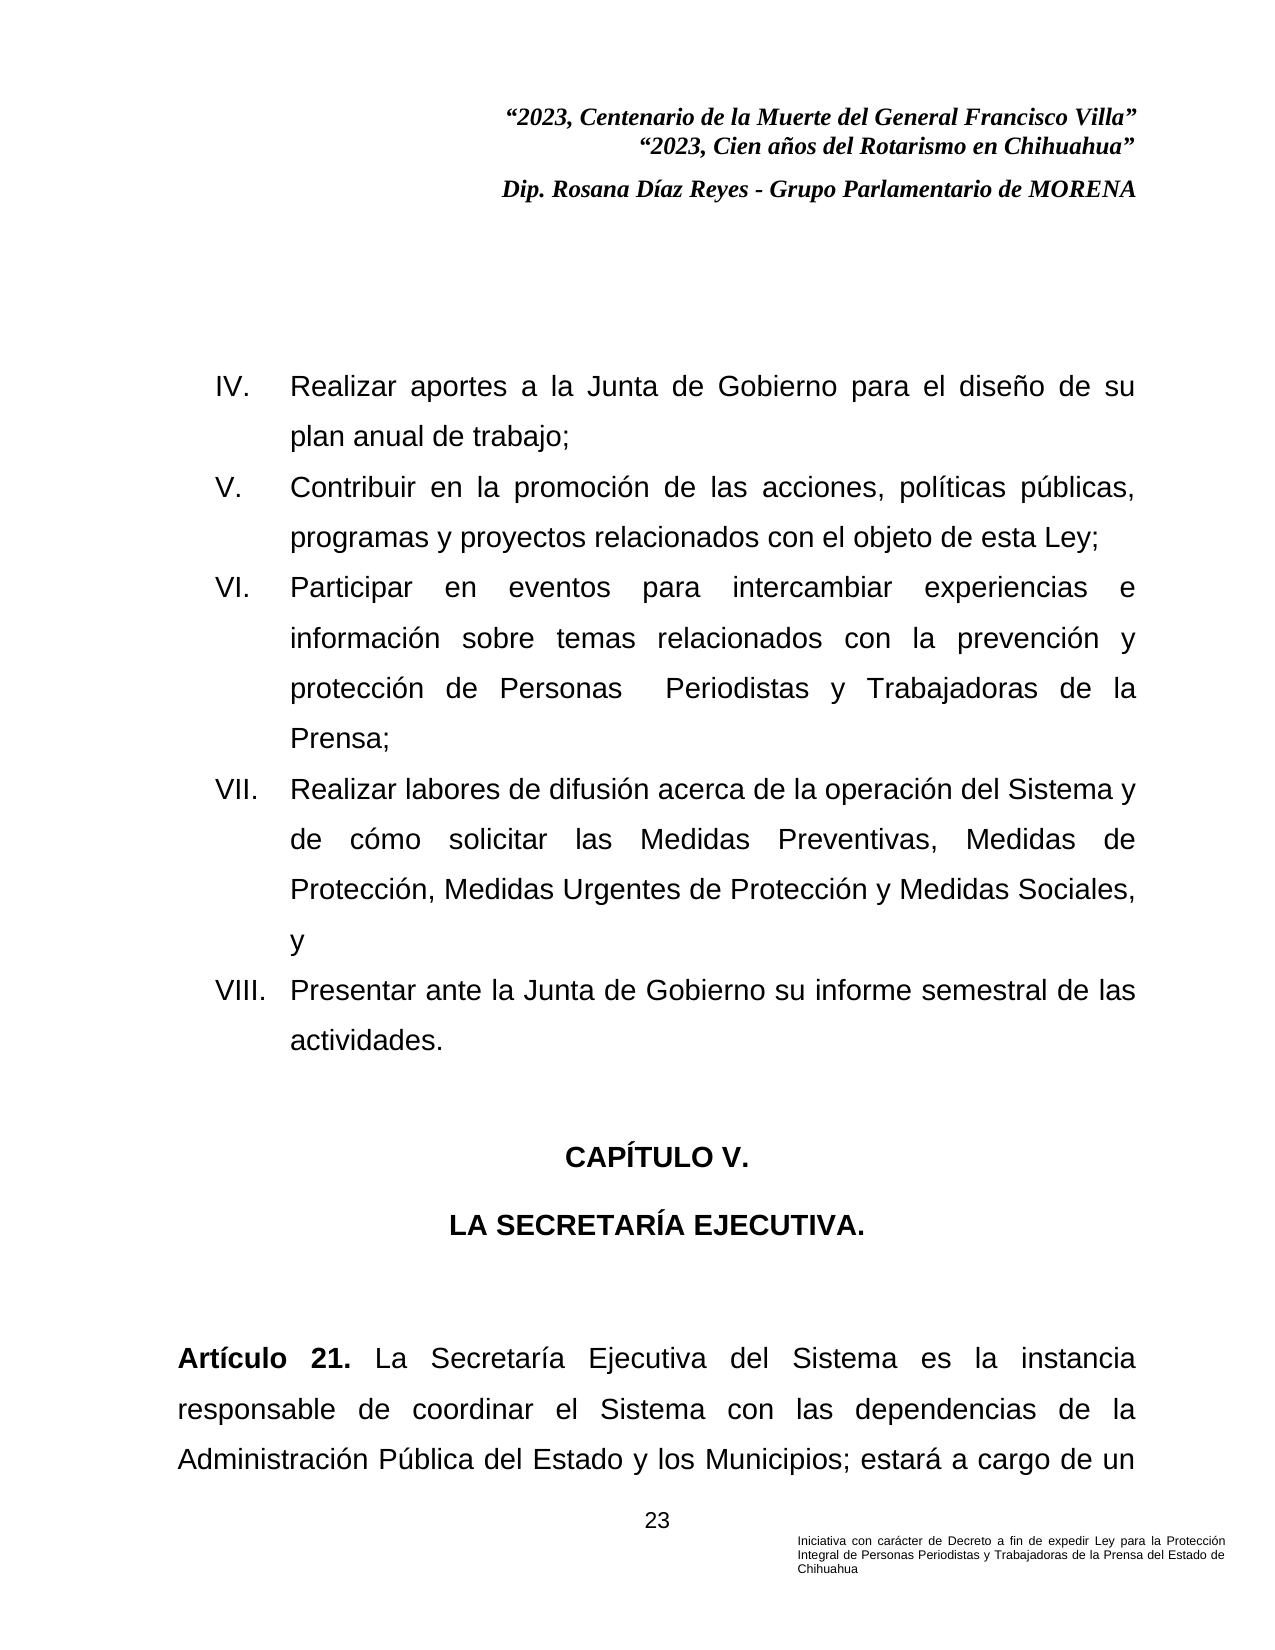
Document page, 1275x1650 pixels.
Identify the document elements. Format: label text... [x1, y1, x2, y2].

text LA SECRETARÍA EJECUTIVA. [177, 1207, 1137, 1241]
list Presentar ante la Junta de Gobierno su informe semestral de las actividades. [215, 973, 1137, 1057]
list Realizar labores de difusión acerca de la operación del Sistema y de cómo solicitar las Medidas Preventivas, Medidas de Protección, Medidas Urgentes de Protección y Medidas Sociales, y [215, 772, 1137, 956]
text CAPÍTULO V. [177, 1141, 1137, 1174]
list Contribuir en la promoción de las acciones, políticas públicas, programas y proyectos relacionados con el objeto de esta Ley; [215, 470, 1137, 554]
list Participar en eventos para intercambiar experiencias e información sobre temas relacionados con la prevención y protección de Personas Periodistas y Trabajadoras de la Prensa; [215, 570, 1137, 755]
list Realizar aportes a la Junta de Gobierno para el diseño de su plan anual de trabajo; [215, 369, 1137, 453]
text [177, 1341, 1137, 1476]
